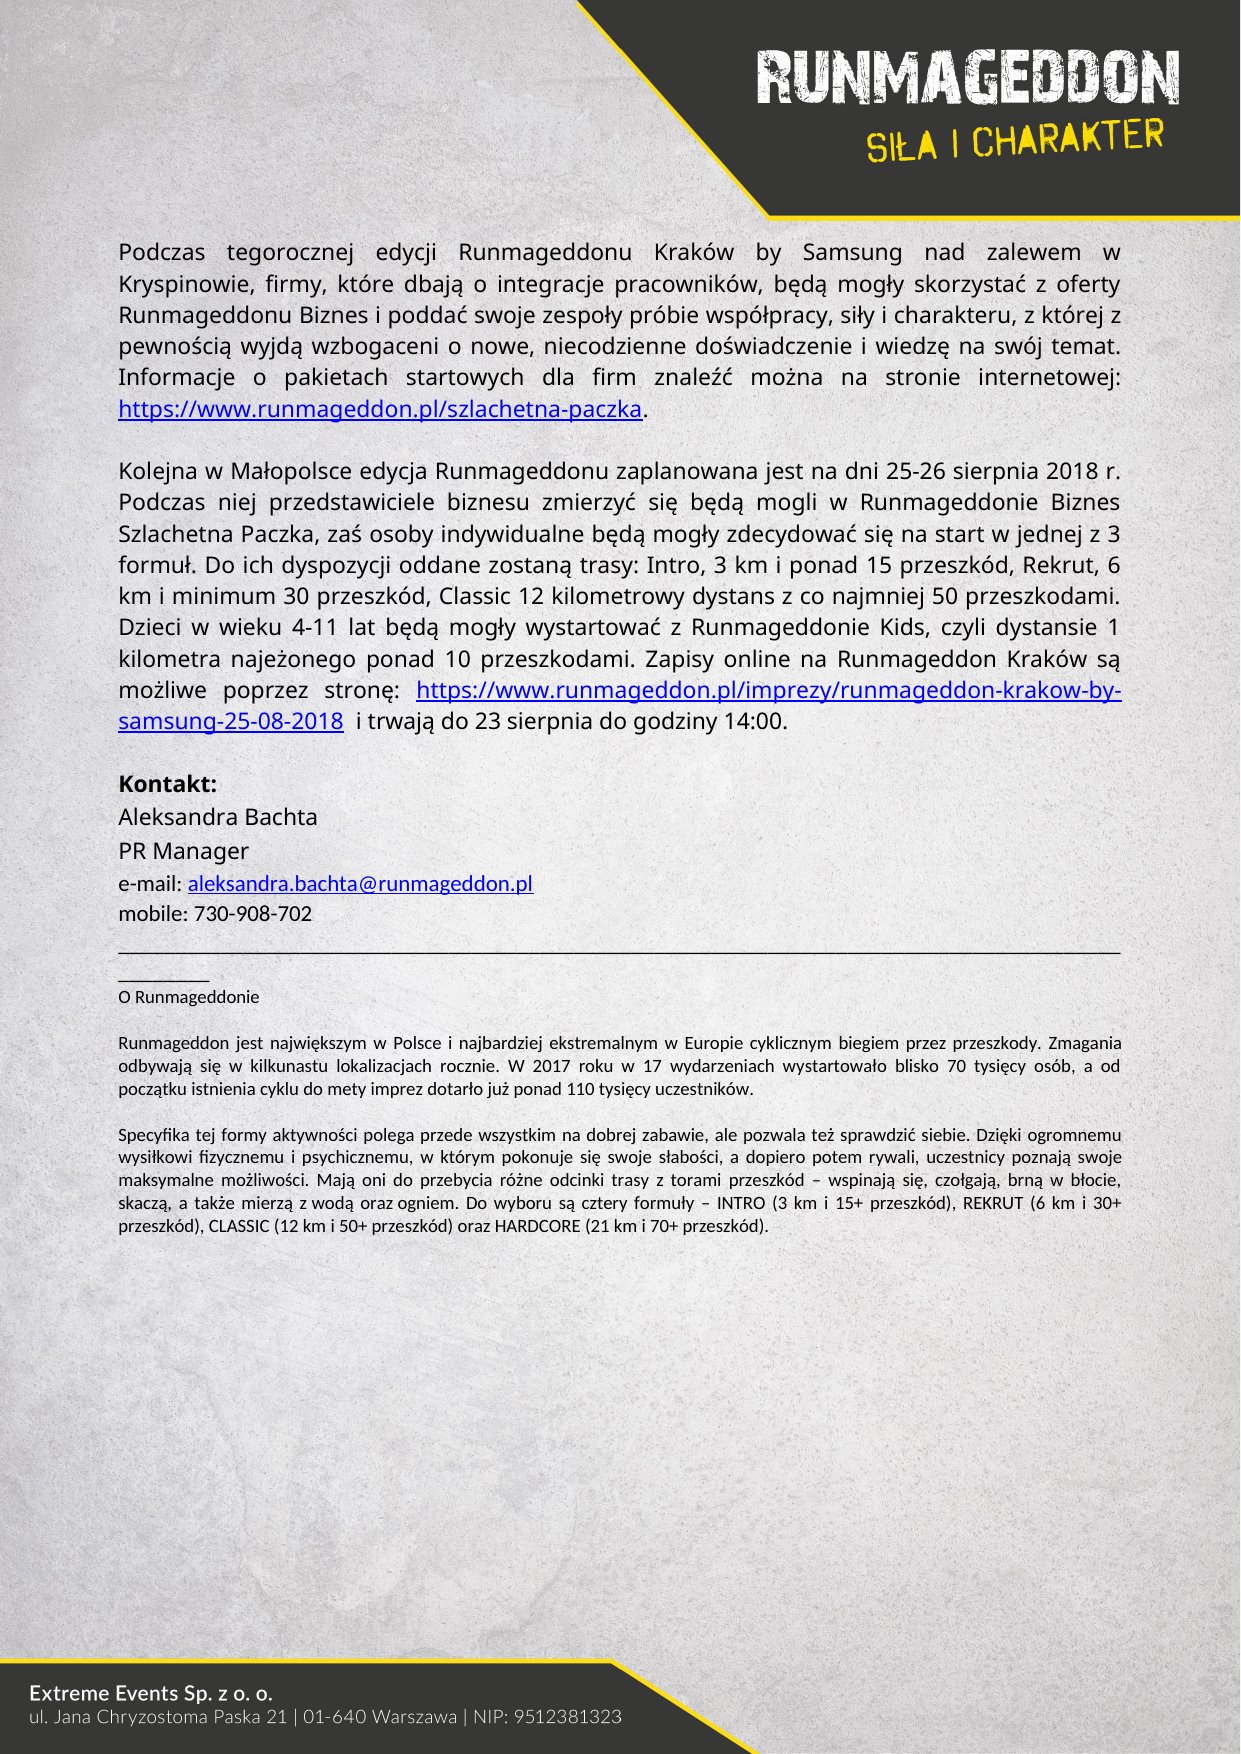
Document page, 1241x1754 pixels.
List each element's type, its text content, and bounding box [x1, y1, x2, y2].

text Specyfika tej formy aktywności polega przede wszystkim na dobrej zabawie, ale pozwala też sprawdzić siebie. Dzięki ogromnemu wysiłkowi fizycznemu i psychicznemu, w którym pokonuje się swoje słabości, a dopiero potem rywali, uczestnicy poznają swoje maksymalne możliwości. Mają oni do przebycia różne odcinki trasy z torami przeszkód – wspinają się, czołgają, brną w błocie, skaczą, a także mierzą z wodą oraz ogniem. Do wyboru są cztery formuły – INTRO (3 km i 15+ przeszkód), REKRUT (6 km i 30+ przeszkód), CLASSIC (12 km i 50+ przeszkód) oraz HARDCORE (21 km i 70+ przeszkód). [118, 1123, 1122, 1237]
text Kontakt: [118, 768, 1122, 799]
text e-mail: aleksandra.bachta@runmageddon.pl [118, 869, 1122, 897]
picture [0, 0, 1241, 1754]
text ________________________________________________________________________________________________ [118, 929, 1122, 985]
text Runmageddon jest największym w Polsce i najbardziej ekstremalnym w Europie cyklicznym biegiem przez przeszkody. Zmagania odbywają się w kilkunastu lokalizacjach rocznie. W 2017 roku w 17 wydarzeniach wystartowało blisko 70 tysięcy osób, a od początku istnienia cyklu do mety imprez dotarło już ponad 110 tysięcy uczestników. [118, 1031, 1122, 1100]
text Podczas tegorocznej edycji Runmageddonu Kraków by Samsung nad zalewem w Kryspinowie, firmy, które dbają o integracje pracowników, będą mogły skorzystać z oferty Runmageddonu Biznes i poddać swoje zespoły próbie współpracy, siły i charakteru, z której z pewnością wyjdą wzbogaceni o nowe, niecodzienne doświadczenie i wiedzę na swój temat. Informacje o pakietach startowych dla firm znaleźć można na stronie internetowej: https://www.runmageddon.pl/szlachetna-paczka. [118, 236, 1122, 424]
text Kolejna w Małopolsce edycja Runmageddonu zaplanowana jest na dni 25-26 sierpnia 2018 r. Podczas niej przedstawiciele biznesu zmierzyć się będą mogli w Runmageddonie Biznes Szlachetna Paczka, zaś osoby indywidualne będą mogły zdecydować się na start w jednej z 3 formuł. Do ich dyspozycji oddane zostaną trasy: Intro, 3 km i ponad 15 przeszkód, Rekrut, 6 km i minimum 30 przeszkód, Classic 12 kilometrowy dystans z co najmniej 50 przeszkodami. Dzieci w wieku 4-11 lat będą mogły wystartować z Runmageddonie Kids, czyli dystansie 1 kilometra najeżonego ponad 10 przeszkodami. Zapisy online na Runmageddon Kraków są możliwe poprzez stronę: https://www.runmageddon.pl/imprezy/runmageddon-krakow-by-samsung-25-08-2018 i trwają do 23 sierpnia do godziny 14:00. [118, 455, 1122, 736]
text PR Manager [118, 835, 1122, 866]
text mobile: 730-908-702 [118, 899, 1122, 927]
text Aleksandra Bachta [118, 801, 1122, 833]
text O Runmageddonie [118, 985, 1122, 1008]
